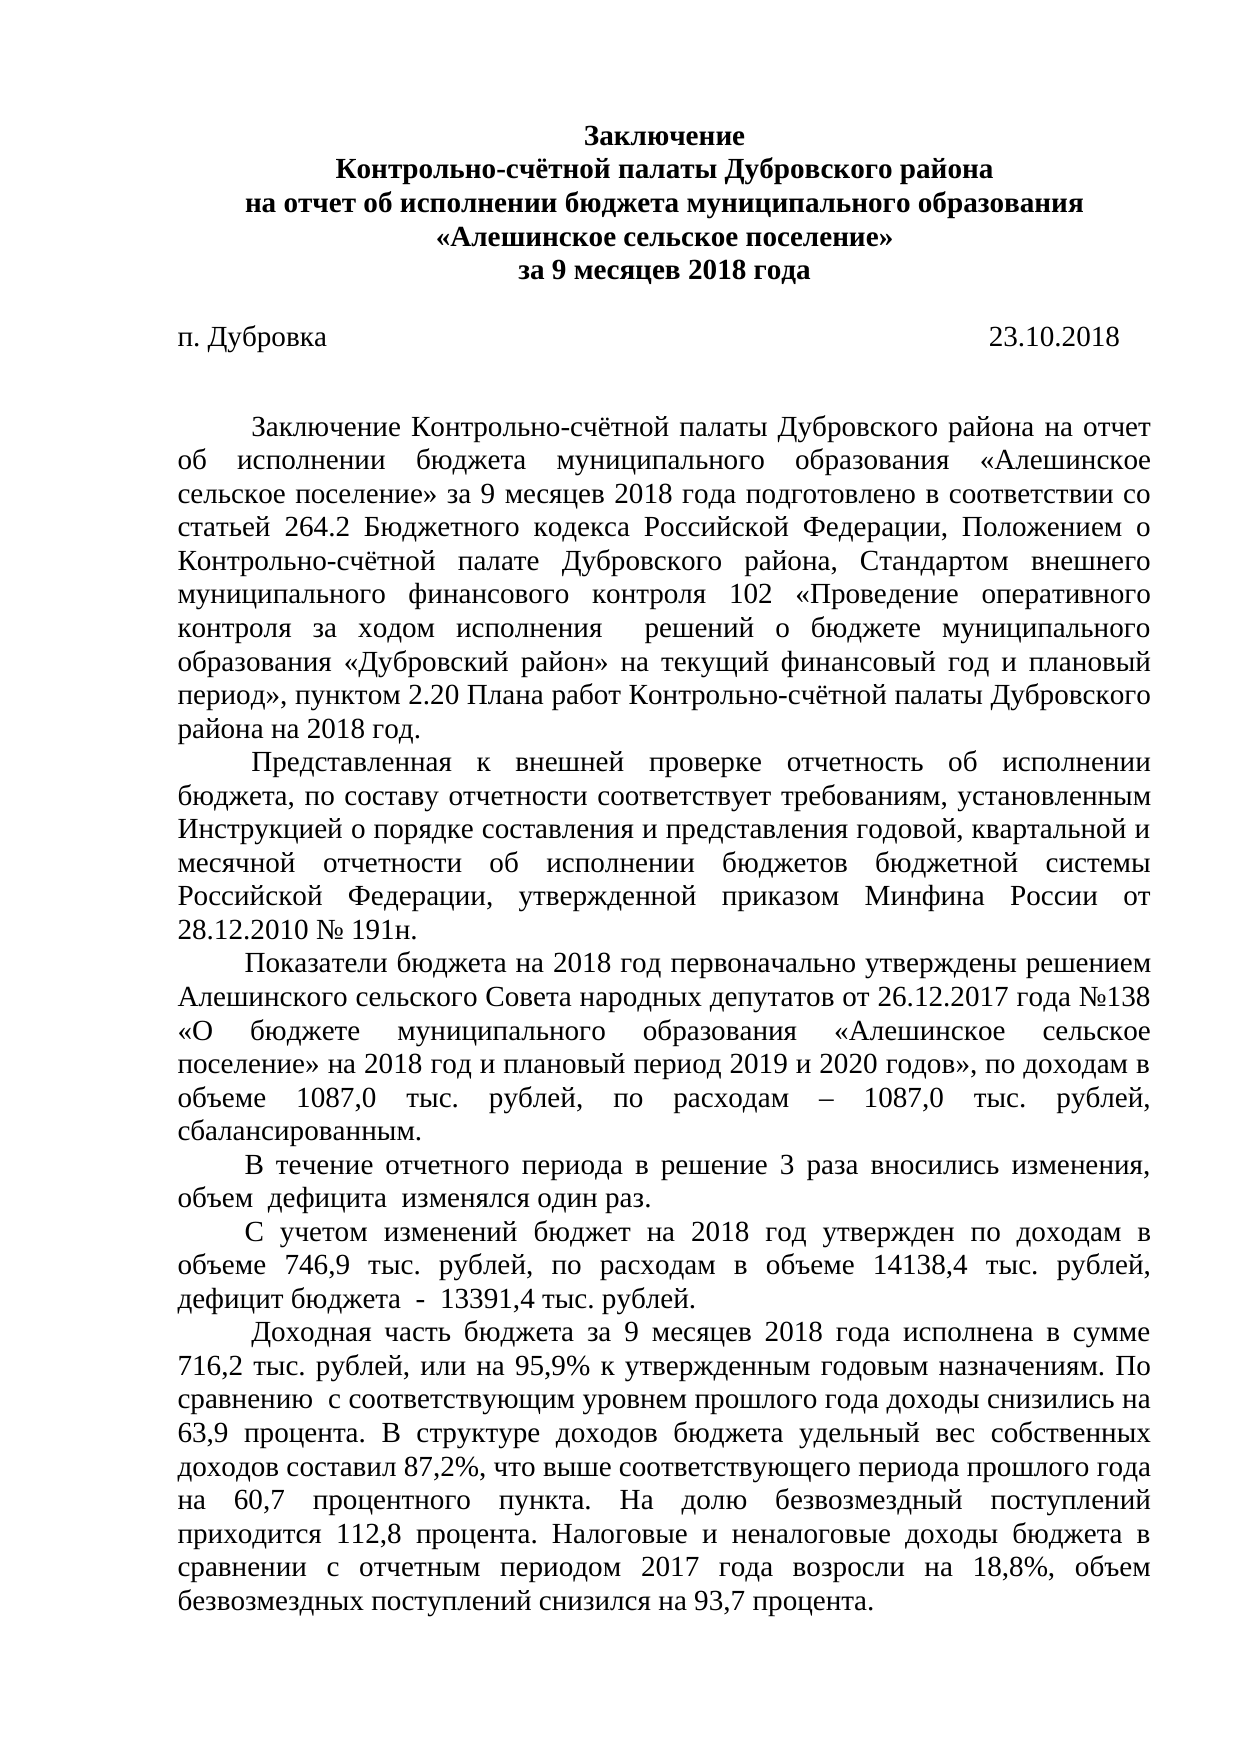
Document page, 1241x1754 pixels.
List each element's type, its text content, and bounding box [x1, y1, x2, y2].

text В течение отчетного периода в решение 3 раза вносились изменения, объем дефицита изменялся один раз. [177, 1147, 1152, 1214]
text п. Дубровка 23.10.2018 [177, 319, 1152, 353]
text «Алешинское сельское поселение» [177, 219, 1152, 252]
text за 9 месяцев 2018 года [177, 252, 1152, 286]
text Показатели бюджета на 2018 год первоначально утверждены решением Алешинского сельского Совета народных депутатов от 26.12.2017 года №138 «О бюджете муниципального образования «Алешинское сельское поселение» на 2018 год и плановый период 2019 и 2020 годов», по доходам в объеме 1087,0 тыс. рублей, по расходам – 1087,0 тыс. рублей, сбалансированным. [177, 946, 1152, 1147]
text Представленная к внешней проверке отчетность об исполнении бюджета, по составу отчетности соответствует требованиям, установленным Инструкцией о порядке составления и представления годовой, квартальной и месячной отчетности об исполнении бюджетов бюджетной системы Российской Федерации, утвержденной приказом Минфина России от 28.12.2010 № 191н. [177, 744, 1152, 946]
text Заключение [177, 118, 1152, 152]
text Контрольно-счётной палаты Дубровского района [177, 152, 1152, 185]
text Заключение Контрольно-счётной палаты Дубровского района на отчет об исполнении бюджета муниципального образования «Алешинское сельское поселение» за 9 месяцев 2018 года подготовлено в соответствии со статьей 264.2 Бюджетного кодекса Российской Федерации, Положением о Контрольно-счётной палате Дубровского района, Стандартом внешнего муниципального финансового контроля 102 «Проведение оперативного контроля за ходом исполнения решений о бюджете муниципального образования «Дубровский район» на текущий финансовый год и плановый период», пунктом 2.20 Плана работ Контрольно-счётной палаты Дубровского района на 2018 год. [177, 409, 1152, 744]
text на отчет об исполнении бюджета муниципального образования [177, 185, 1152, 219]
text С учетом изменений бюджет на 2018 год утвержден по доходам в объеме 746,9 тыс. рублей, по расходам в объеме 14138,4 тыс. рублей, дефицит бюджета - 13391,4 тыс. рублей. [177, 1214, 1152, 1314]
text Доходная часть бюджета за 9 месяцев 2018 года исполнена в сумме 716,2 тыс. рублей, или на 95,9% к утвержденным годовым назначениям. По сравнению с соответствующим уровнем прошлого года доходы снизились на 63,9 процента. В структуре доходов бюджета удельный вес собственных доходов составил 87,2%, что выше соответствующего периода прошлого года на 60,7 процентного пункта. На долю безвозмездный поступлений приходится 112,8 процента. Налоговые и неналоговые доходы бюджета в сравнении с отчетным периодом 2017 года возросли на 18,8%, объем безвозмездных поступлений снизился на 93,7 процента. [177, 1314, 1152, 1616]
